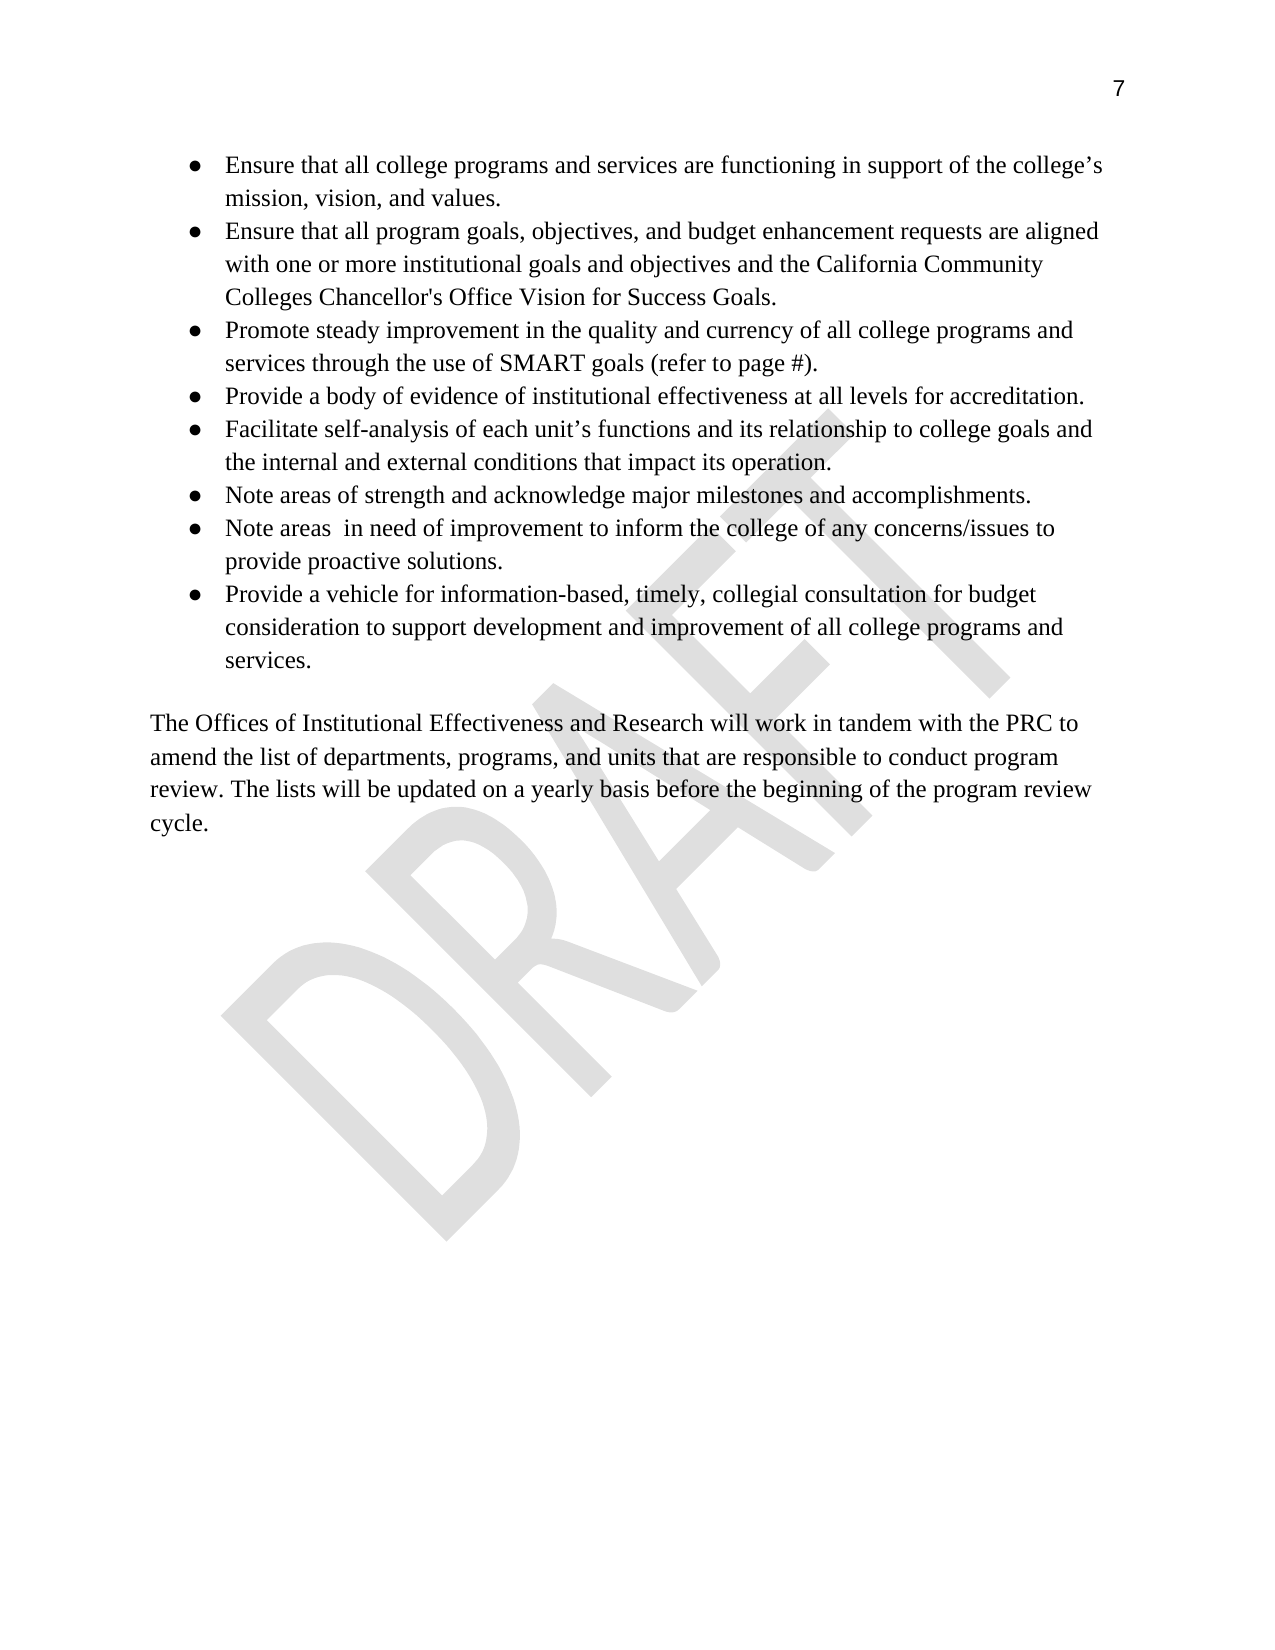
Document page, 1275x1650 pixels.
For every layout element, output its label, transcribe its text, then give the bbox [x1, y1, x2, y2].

list Note areas in need of improvement to inform the college of any concerns/issues to provide proactive solutions. [187, 513, 1125, 575]
list Provide a vehicle for information-based, timely, collegial consultation for budget consideration to support development and improvement of all college programs and services. [187, 579, 1125, 674]
list Note areas of strength and acknowledge major milestones and accomplishments. [187, 480, 1125, 509]
list Ensure that all college programs and services are functioning in support of the college’s mission, vision, and values. [187, 150, 1125, 212]
list Promote steady improvement in the quality and currency of all college programs and services through the use of SMART goals (refer to page #). [187, 315, 1125, 377]
list Provide a body of evidence of institutional effectiveness at all levels for accreditation. [187, 381, 1125, 410]
text The Offices of Institutional Effectiveness and Research will work in tandem with the PRC to amend the list of departments, programs, and units that are responsible to conduct program review. The lists will be updated on a yearly basis before the beginning of the program review cycle. [150, 708, 1125, 836]
list Ensure that all program goals, objectives, and budget enhancement requests are aligned with one or more institutional goals and objectives and the California Community Colleges Chancellor's Office Vision for Success Goals. [187, 216, 1125, 311]
list Facilitate self-analysis of each unit’s functions and its relationship to college goals and the internal and external conditions that impact its operation. [187, 414, 1125, 476]
